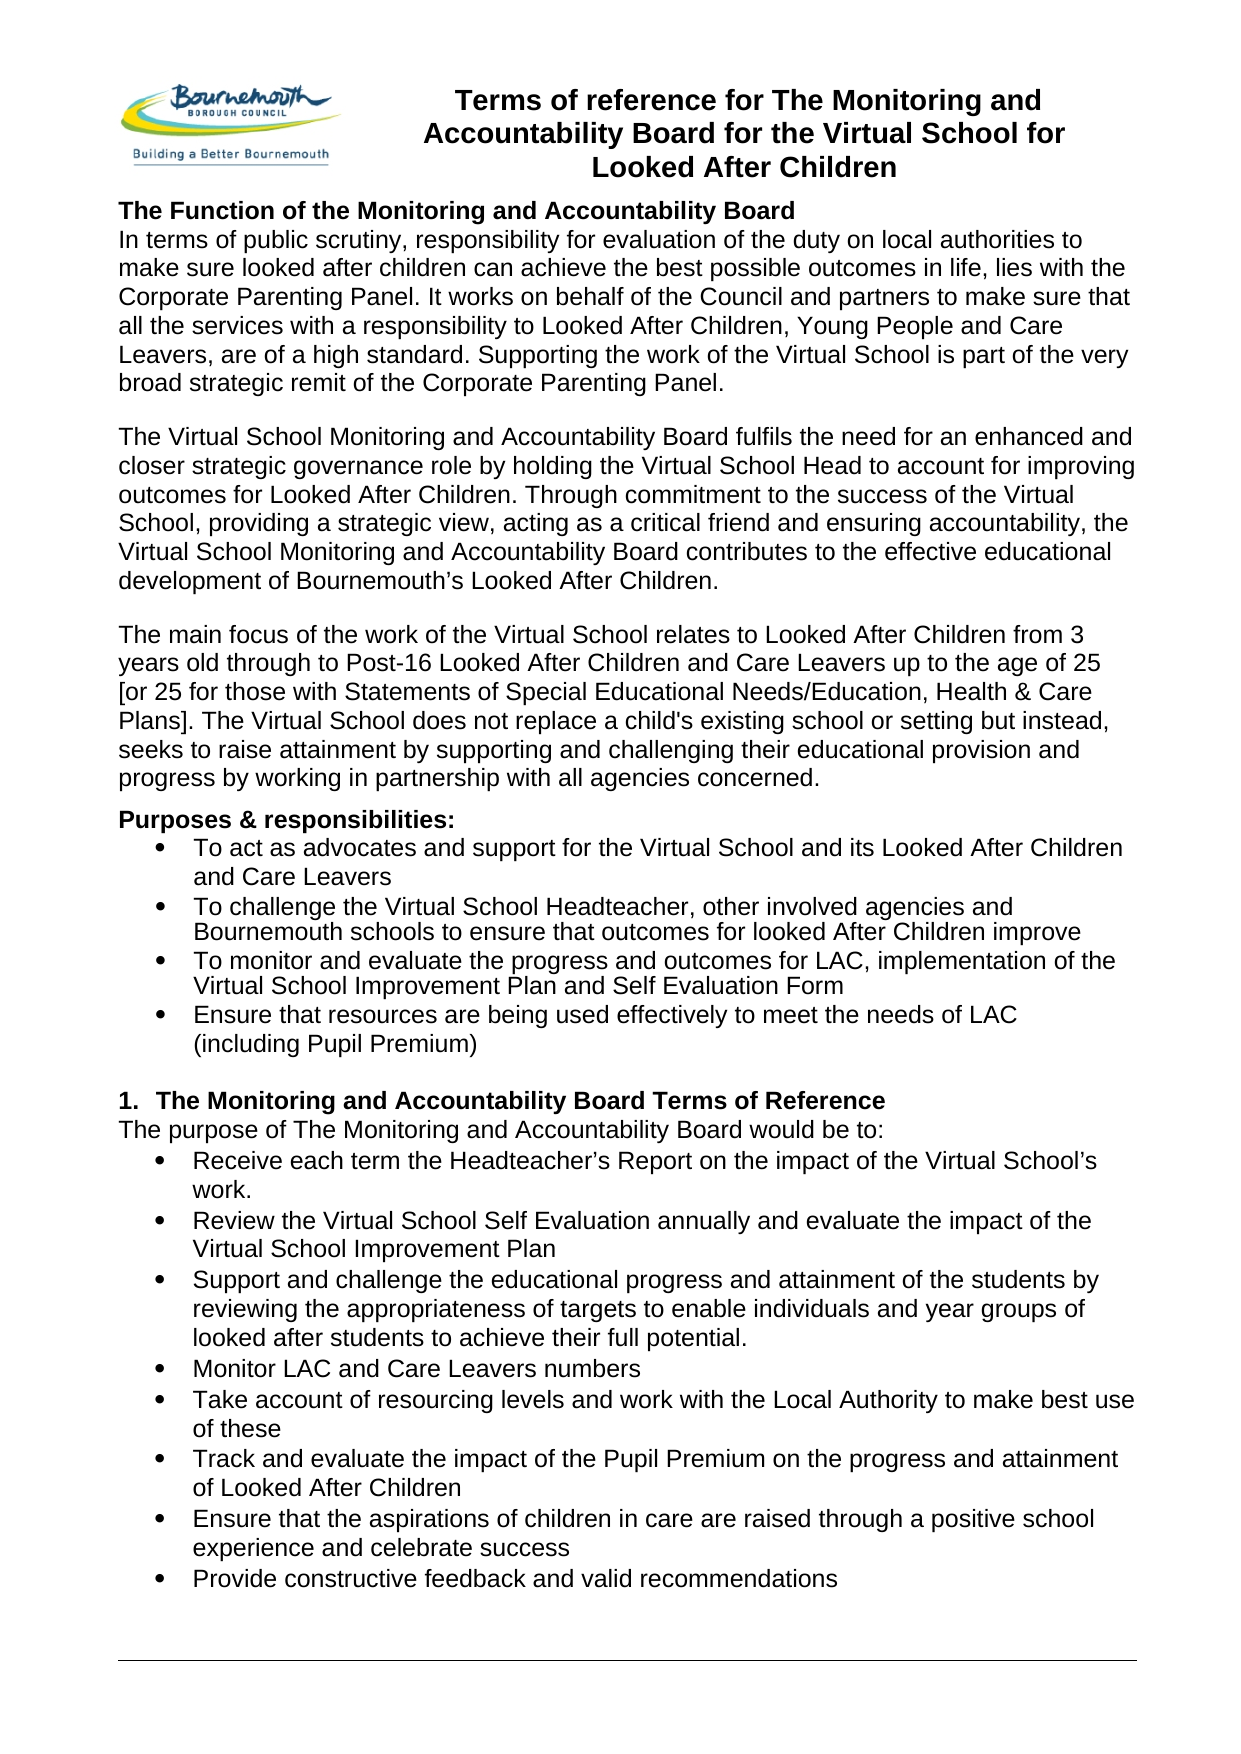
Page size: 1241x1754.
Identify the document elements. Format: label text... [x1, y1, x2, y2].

text Looked After Children [118, 150, 1137, 183]
text The purpose of The Monitoring and Accountability Board would be to: [118, 1115, 1137, 1144]
list Receive each term the Headteacher’s Report on the impact of the Virtual School’s work. [155, 1146, 1137, 1203]
text (including Pupil Premium) [193, 1033, 1137, 1058]
text Purposes & responsibilities: [118, 804, 1137, 833]
text The main focus of the work of the Virtual School relates to Looked After Children from 3 years old through to Post-16 Looked After Children and Care Leavers up to the age of 25 [or 25 for those with Statements of Special Educational Needs/Education, Health & Care Plans]. The Virtual School does not replace a child's existing school or setting but instead, seeks to raise attainment by supporting and challenging their educational provision and progress by working in partnership with all agencies concerned. [118, 619, 1137, 792]
list The Monitoring and Accountability Board Terms of Reference [118, 1086, 1137, 1115]
list Ensure that resources are being used effectively to meet the needs of LAC [156, 1003, 1137, 1028]
list To challenge the Virtual School Headteacher, other involved agencies and Bournemouth schools to ensure that outcomes for looked After Children improve [156, 895, 1137, 945]
text Terms of reference for The Monitoring and Accountability Board for the Virtual School for [118, 83, 1137, 150]
list To monitor and evaluate the progress and outcomes for LAC, implementation of the Virtual School Improvement Plan and Self Evaluation Form [156, 949, 1137, 999]
picture [114, 76, 352, 176]
list Provide constructive feedback and valid recommendations [155, 1564, 1137, 1593]
list Review the Virtual School Self Evaluation annually and evaluate the impact of the Virtual School Improvement Plan [155, 1206, 1137, 1263]
list Monitor LAC and Care Leavers numbers [155, 1354, 1137, 1383]
text The Virtual School Monitoring and Accountability Board fulfils the need for an enhanced and closer strategic governance role by holding the Virtual School Head to account for improving outcomes for Looked After Children. Through commitment to the success of the Virtual School, providing a strategic view, acting as a critical friend and ensuring accountability, the Virtual School Monitoring and Accountability Board contributes to the effective educational development of Bournemouth’s Looked After Children. [118, 422, 1137, 594]
text In terms of public scrutiny, responsibility for evaluation of the duty on local authorities to make sure looked after children can achieve the best possible outcomes in life, lies with the Corporate Parenting Panel. It works on behalf of the Council and partners to make sure that all the services with a responsibility to Looked After Children, Young People and Care Leavers, are of a high standard. Supporting the work of the Virtual School is part of the very broad strategic remit of the Corporate Parenting Panel. [118, 224, 1137, 397]
list Ensure that the aspirations of children in care are raised through a positive school experience and celebrate success [155, 1504, 1137, 1562]
list Track and evaluate the impact of the Pupil Premium on the progress and attainment of Looked After Children [155, 1444, 1137, 1502]
text The Function of the Monitoring and Accountability Board [118, 196, 1137, 224]
list Support and challenge the educational progress and attainment of the students by reviewing the appropriateness of targets to enable individuals and year groups of looked after students to achieve their full potential. [155, 1265, 1137, 1352]
list To act as advocates and support for the Virtual School and its Looked After Children and Care Leavers [156, 833, 1137, 891]
list Take account of resourcing levels and work with the Local Authority to make best use of these [155, 1385, 1137, 1442]
